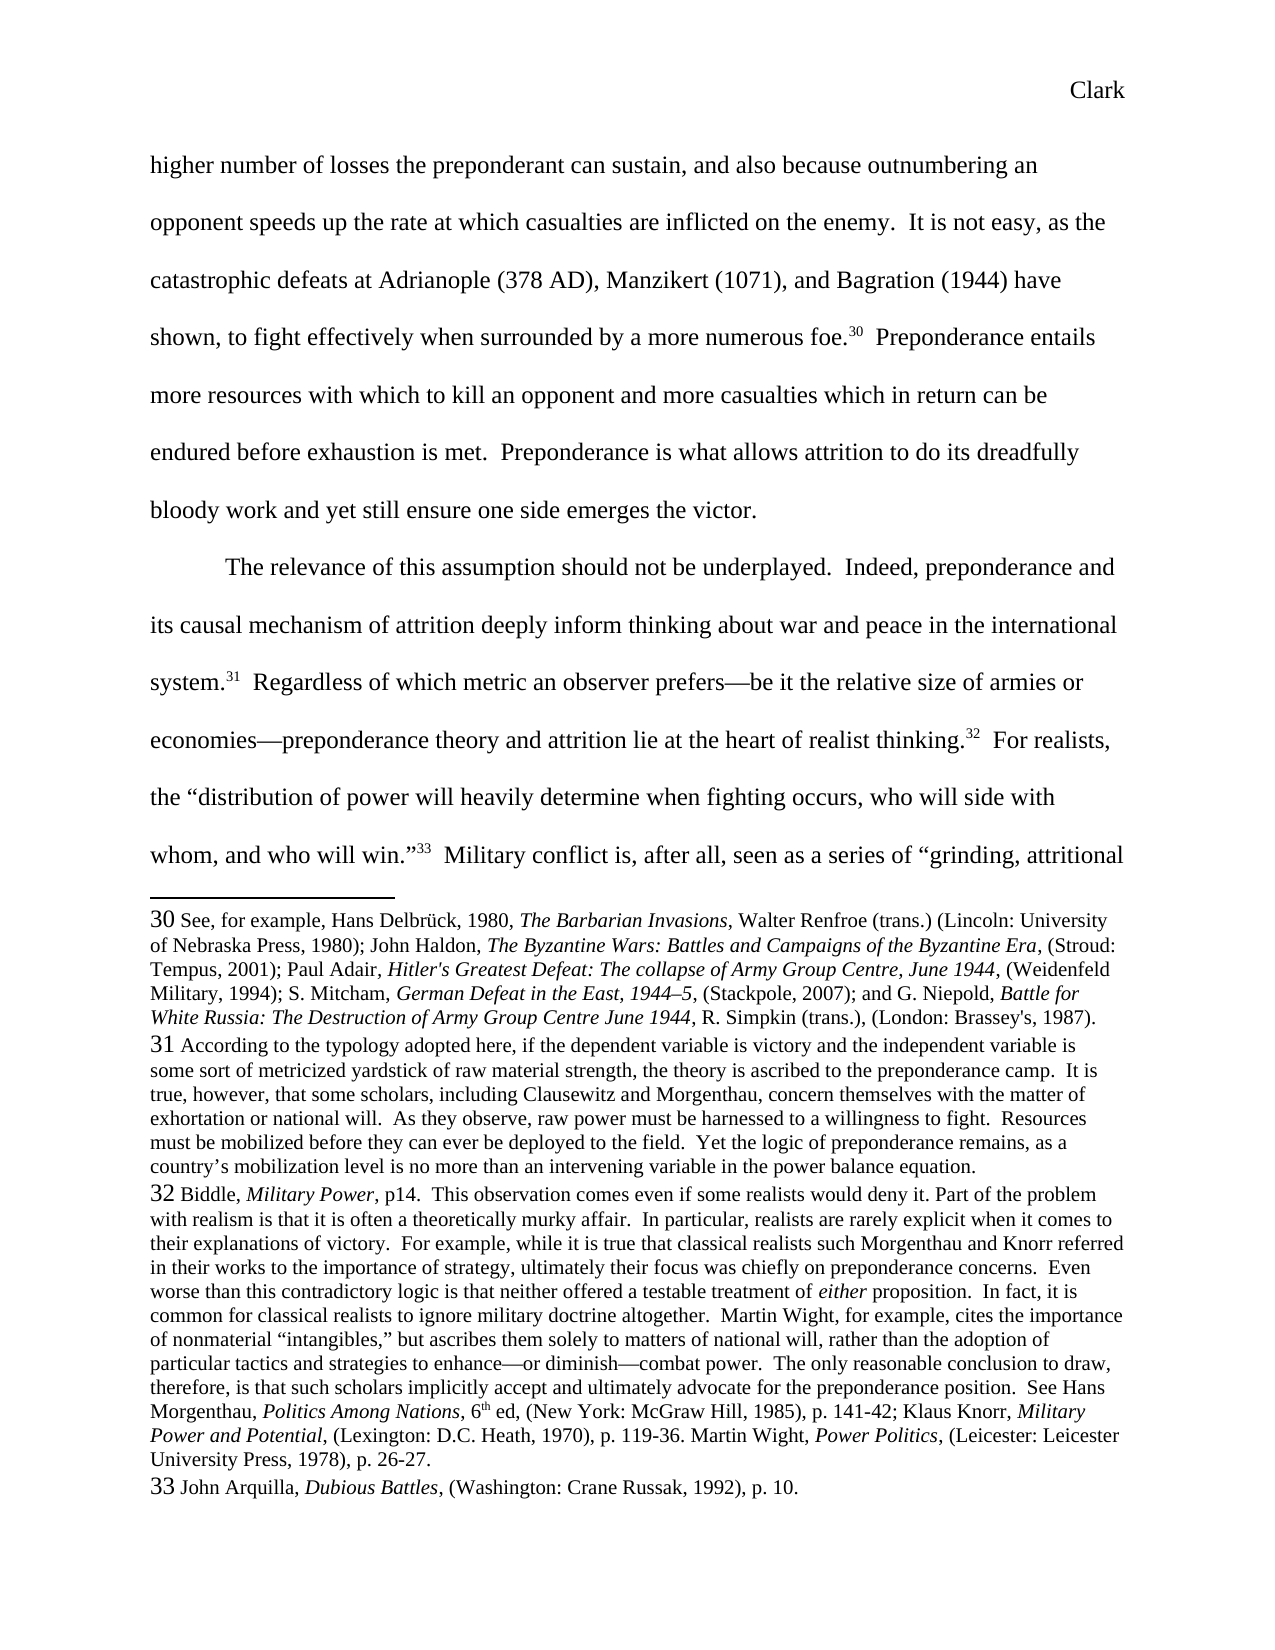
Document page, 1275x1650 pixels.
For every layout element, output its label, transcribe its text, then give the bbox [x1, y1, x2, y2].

text The chief lesson of this tour through the logic of preponderance is that for both the theory’s variants the underlying causal mechanism of victory is attrition. “Generally, the side with…the greater incentive and pool of resources with which to keep on fighting—will win.” In other words, ‘winning’ is achieved by gradually reducing an enemy’s strength through sustained attack, until the point where only one belligerent remains standing. Haig’s description of “wearing-out” the enemy is therefore equally applicable to theories of force size and those of economic wealth. More specifically, the luxury of economic preponderance is that superior wealth makes possible superiority in capital-intensive equipment, such as tanks, airplanes, artillery, and radios. Such an endowment accelerates the rate at which an enemy incurs losses, leaving the prospect of victory more likely for the materially preponderant. Troop preponderance theory is no different, with again the causal mechanism being attrition. A superior weight in numbers permits a grinding down of the opposition, both because of the higher number of losses the preponderant can sustain, and also because outnumbering an opponent speeds up the rate at which casualties are inflicted on the enemy. It is not easy, as the catastrophic defeats at Adrianople (378 AD), Manzikert (1071), and Bagration (1944) have shown, to fight effectively when surrounded by a more numerous foe. Preponderance entails more resources with which to kill an opponent and more casualties which in return can be endured before exhaustion is met. Preponderance is what allows attrition to do its dreadfully bloody work and yet still ensure one side emerges the victor. [150, 150, 1125, 524]
text The relevance of this assumption should not be underplayed. Indeed, preponderance and its causal mechanism of attrition deeply inform thinking about war and peace in the international system. Regardless of which metric an observer prefers—be it the relative size of armies or economies—preponderance theory and attrition lie at the heart of realist thinking. For realists, the “distribution of power will heavily determine when fighting occurs, who will side with whom, and who will win.” Military conflict is, after all, seen as a series of “grinding, attritional struggles, with both sides earning victories and defeats.” In the end, the final outcome is the “result of cumulative gains made and losses incurred, added up on some ‘cosmic toteboard.’” The resolution of military conflict is thus essentially governed by an accounting equation. [150, 552, 1125, 869]
